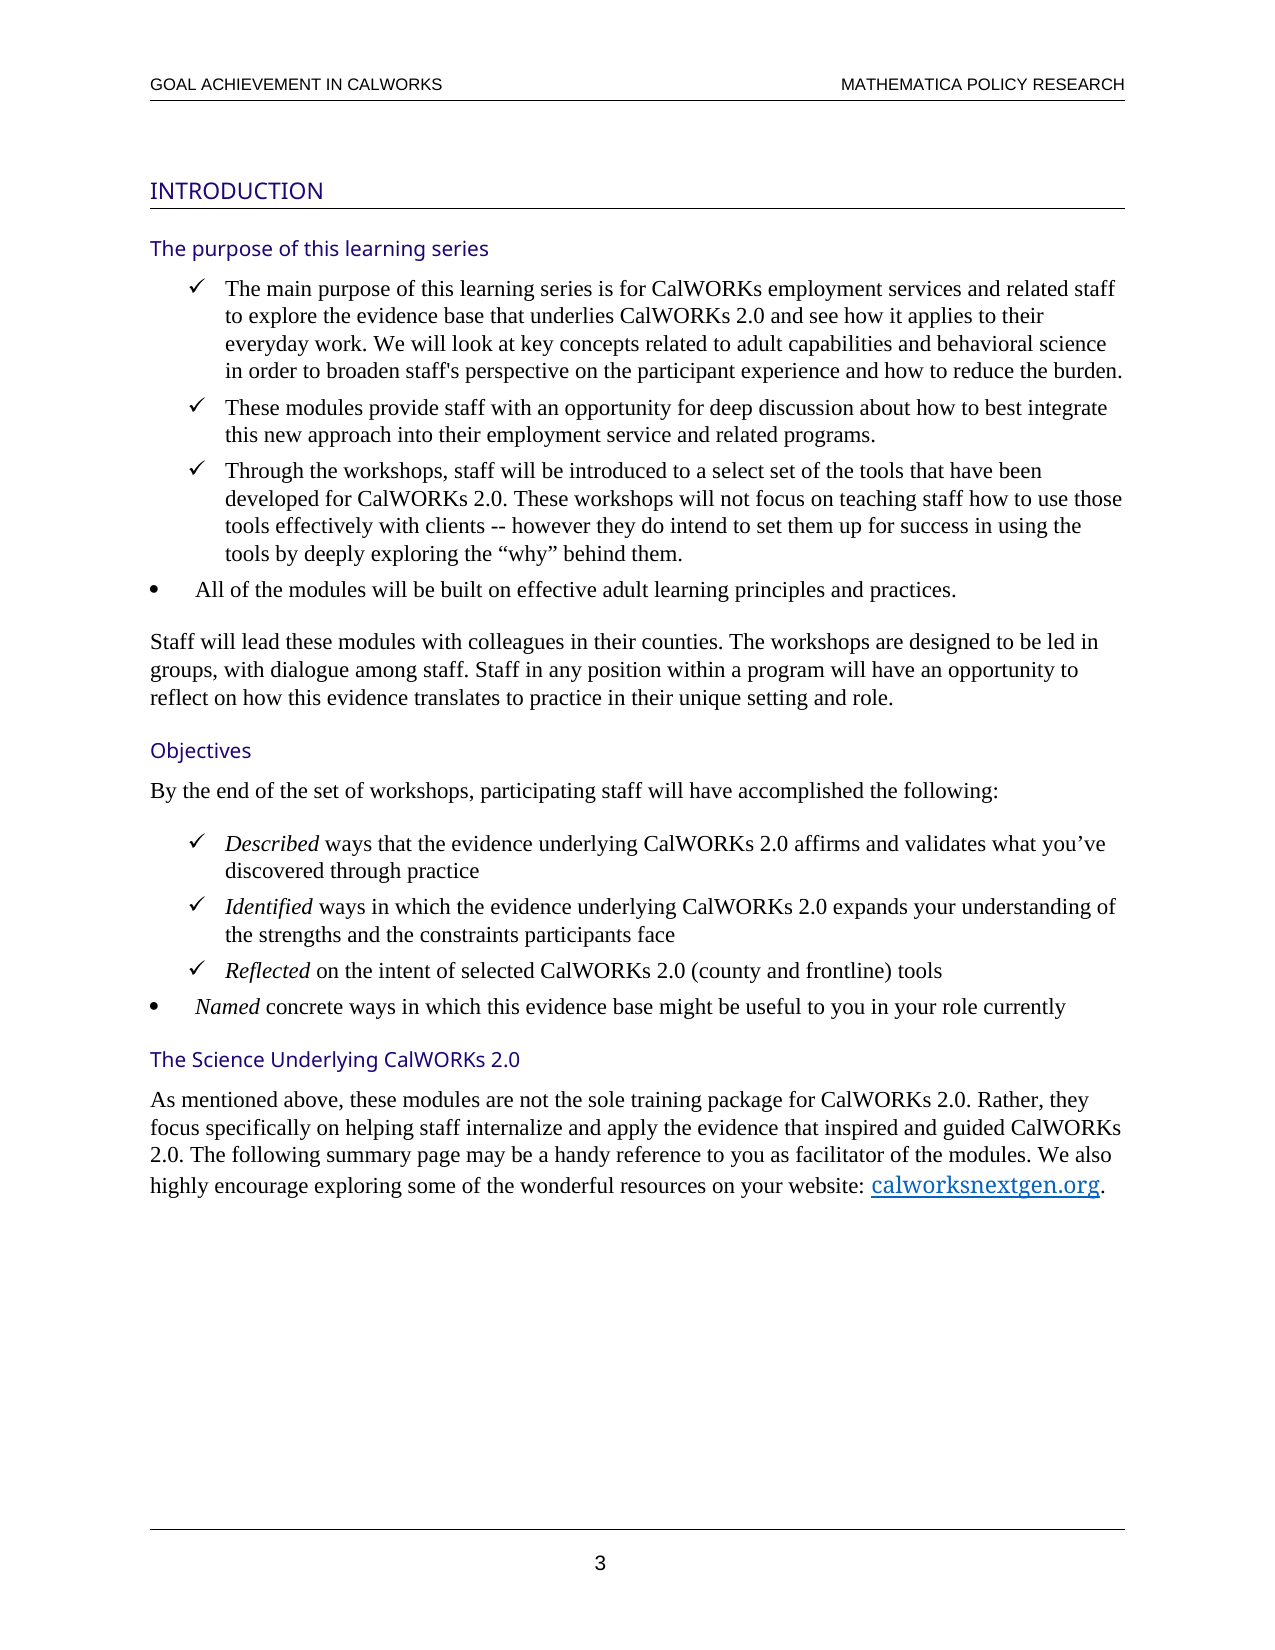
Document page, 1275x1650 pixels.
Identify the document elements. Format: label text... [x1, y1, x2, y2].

text Objectives [150, 736, 1125, 765]
text Through the workshops, staff will be introduced to a select set of the tools that have been developed for CalWORKs 2.0. These workshops will not focus on teaching staff how to use those tools effectively with clients -- however they do intend to set them up for success in using the tools by deeply exploring the “why” behind them. [187, 457, 1125, 566]
text All of the modules will be built on effective adult learning principles and practices. [150, 576, 1125, 602]
text The main purpose of this learning series is for CalWORKs employment services and related staff to explore the evidence base that underlies CalWORKs 2.0 and see how it applies to their everyday work. We will look at key concepts related to adult capabilities and behavioral science in order to broaden staff's perspective on the participant experience and how to reduce the burden. [187, 275, 1125, 384]
text The Science Underlying CalWORKs 2.0 [150, 1045, 1125, 1074]
text These modules provide staff with an opportunity for deep discussion about how to best integrate this new approach into their employment service and related programs. [187, 393, 1125, 447]
text By the end of the set of workshops, participating staff will have accomplished the following: [150, 777, 1125, 803]
text Reflected on the intent of selected CalWORKs 2.0 (county and frontline) tools [187, 957, 1125, 983]
text The purpose of this learning series [150, 234, 1125, 262]
text Staff will lead these modules with colleagues in their counties. The workshops are designed to be led in groups, with dialogue among staff. Staff in any position within a program will have an opportunity to reflect on how this evidence translates to practice in their unique setting and role. [150, 628, 1125, 710]
text Identified ways in which the evidence underlying CalWORKs 2.0 expands your understanding of the strengths and the constraints participants face [187, 893, 1125, 947]
text Named concrete ways in which this evidence base might be useful to you in your role currently [150, 993, 1125, 1019]
text INTRODUCTION [150, 175, 1125, 208]
text Described ways that the evidence underlying CalWORKs 2.0 affirms and validates what you’ve discovered through practice [187, 830, 1125, 884]
text As mentioned above, these modules are not the sole training package for CalWORKs 2.0. Rather, they focus specifically on helping staff internalize and apply the evidence that inspired and guided CalWORKs 2.0. The following summary page may be a handy reference to you as facilitator of the modules. We also highly encourage exploring some of the wonderful resources on your website: calworksnextgen.org. [150, 1086, 1125, 1201]
